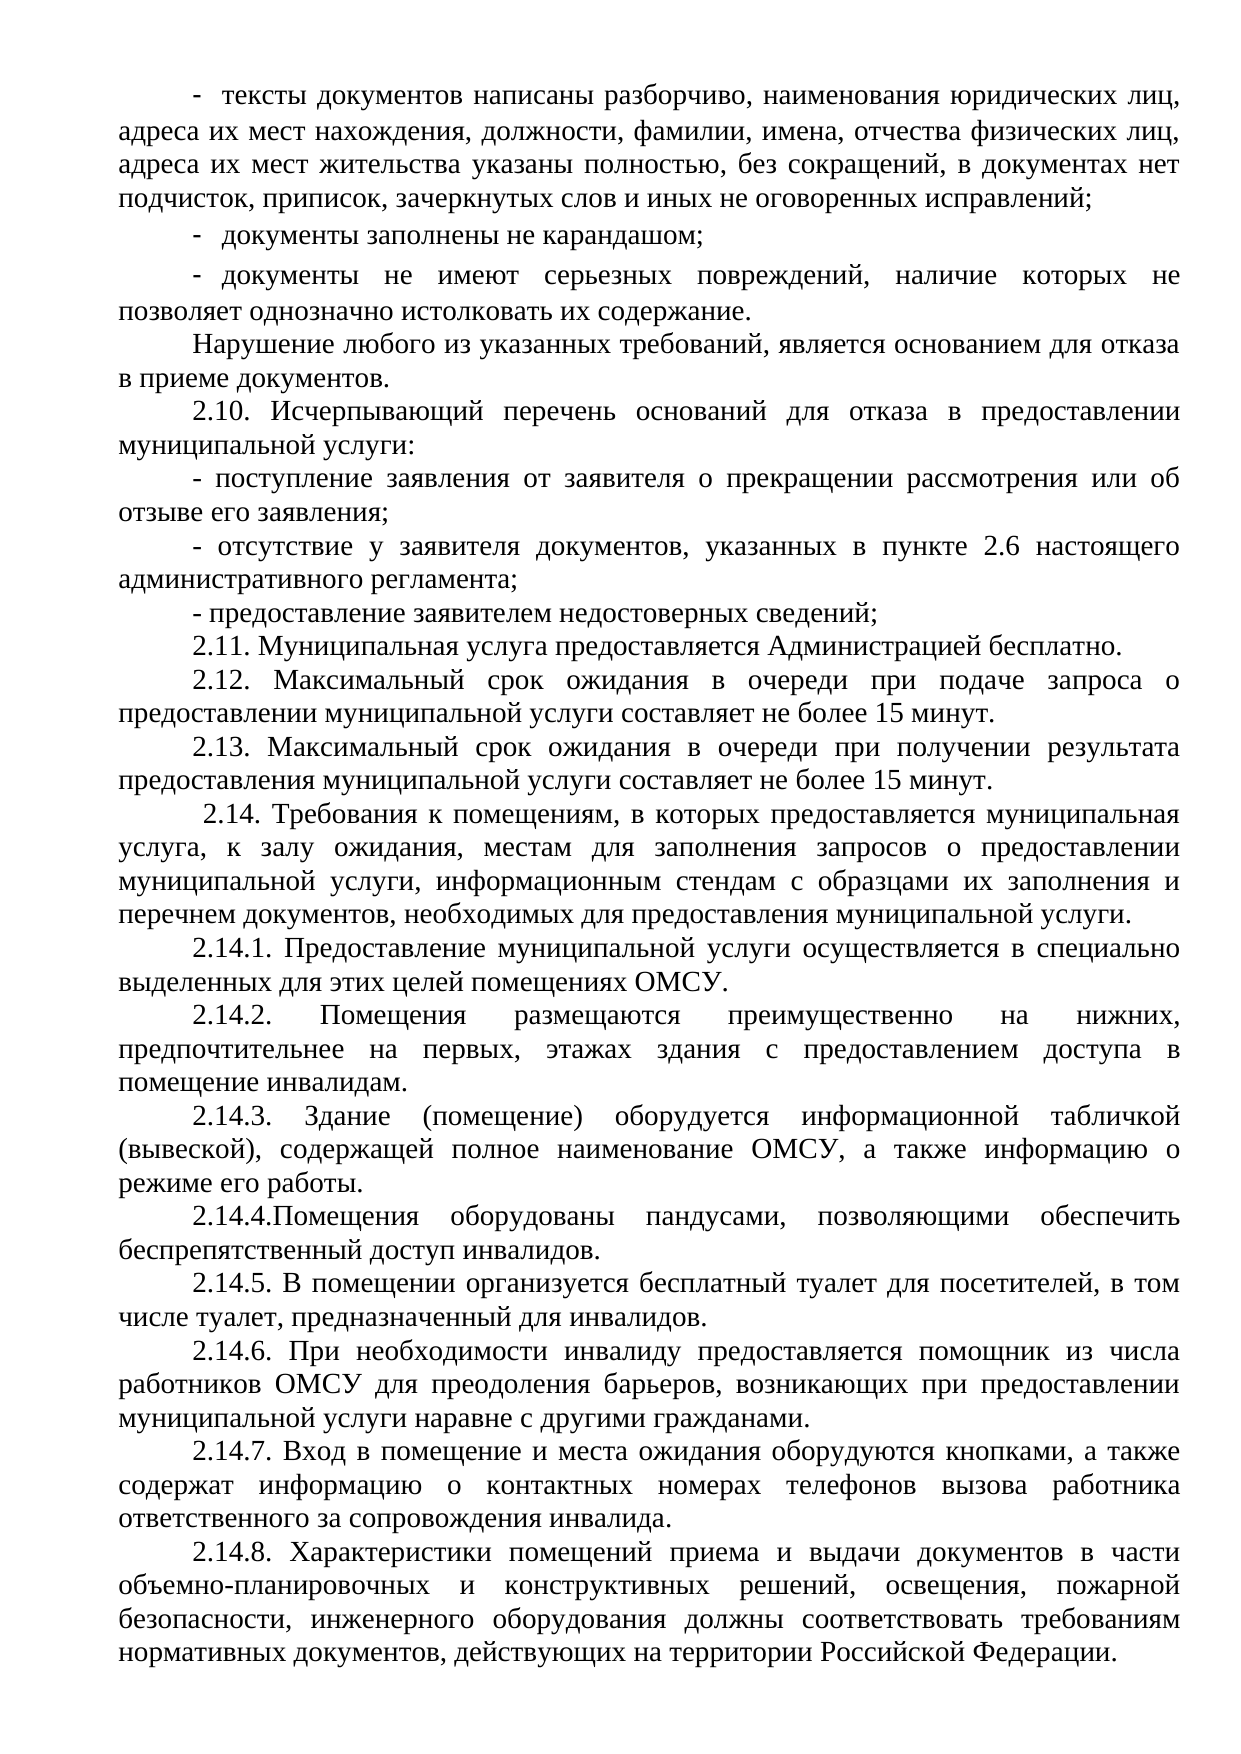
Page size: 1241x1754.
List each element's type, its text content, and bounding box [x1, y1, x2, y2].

text 2.14.8. Характеристики помещений приема и выдачи документов в части объемно-планировочных и конструктивных решений, освещения, пожарной безопасности, инженерного оборудования должны соответствовать требованиям нормативных документов, действующих на территории Российской Федерации. [118, 1534, 1181, 1668]
list тексты документов написаны разборчиво, наименования юридических лиц, адреса их мест нахождения, должности, фамилии, имена, отчества физических лиц, адреса их мест жительства указаны полностью, без сокращений, в документах нет подчисток, приписок, зачеркнутых слов и иных не оговоренных исправлений; [118, 73, 1181, 213]
text 2.14.1. Предоставление муниципальной услуги осуществляется в специально выделенных для этих целей помещениях ОМСУ. [118, 930, 1181, 997]
text 2.14.3. Здание (помещение) оборудуется информационной табличкой (вывеской), содержащей полное наименование ОМСУ, а также информацию о режиме его работы. [118, 1098, 1181, 1198]
text 2.14.5. В помещении организуется бесплатный туалет для посетителей, в том числе туалет, предназначенный для инвалидов. [118, 1266, 1181, 1333]
text - поступление заявления от заявителя о прекращении рассмотрения или об отзыве его заявления; [118, 461, 1181, 528]
text 2.14.7. Вход в помещение и места ожидания оборудуются кнопками, а также содержат информацию о контактных номерах телефонов вызова работника ответственного за сопровождения инвалида. [118, 1433, 1181, 1534]
text 2.14.6. При необходимости инвалиду предоставляется помощник из числа работников ОМСУ для преодоления барьеров, возникающих при предоставлении муниципальной услуги наравне с другими гражданами. [118, 1333, 1181, 1433]
text - отсутствие у заявителя документов, указанных в пункте 2.6 настоящего административного регламента; [118, 528, 1181, 595]
text 2.12. Максимальный срок ожидания в очереди при подаче запроса о предоставлении муниципальной услуги составляет не более 15 минут. [118, 662, 1181, 729]
text 2.11. Муниципальная услуга предоставляется Администрацией бесплатно. [118, 628, 1181, 662]
text 2.14.4.Помещения оборудованы пандусами, позволяющими обеспечить беспрепятственный доступ инвалидов. [118, 1198, 1181, 1266]
text 2.14.2. Помещения размещаются преимущественно на нижних, предпочтительнее на первых, этажах здания с предоставлением доступа в помещение инвалидам. [118, 997, 1181, 1098]
list документы заполнены не карандашом; [118, 213, 1181, 253]
text - предоставление заявителем недостоверных сведений; [118, 595, 1181, 628]
text 2.13. Максимальный срок ожидания в очереди при получении результата предоставления муниципальной услуги составляет не более 15 минут. [118, 729, 1181, 796]
list документы не имеют серьезных повреждений, наличие которых не позволяет однозначно истолковать их содержание. [118, 253, 1181, 326]
text 2.14. Требования к помещениям, в которых предоставляется муниципальная услуга, к залу ожидания, местам для заполнения запросов о предоставлении муниципальной услуги, информационным стендам с образцами их заполнения и перечнем документов, необходимых для предоставления муниципальной услуги. [118, 796, 1181, 930]
text 2.10. Исчерпывающий перечень оснований для отказа в предоставлении муниципальной услуги: [118, 393, 1181, 461]
text Нарушение любого из указанных требований, является основанием для отказа в приеме документов. [118, 326, 1181, 393]
